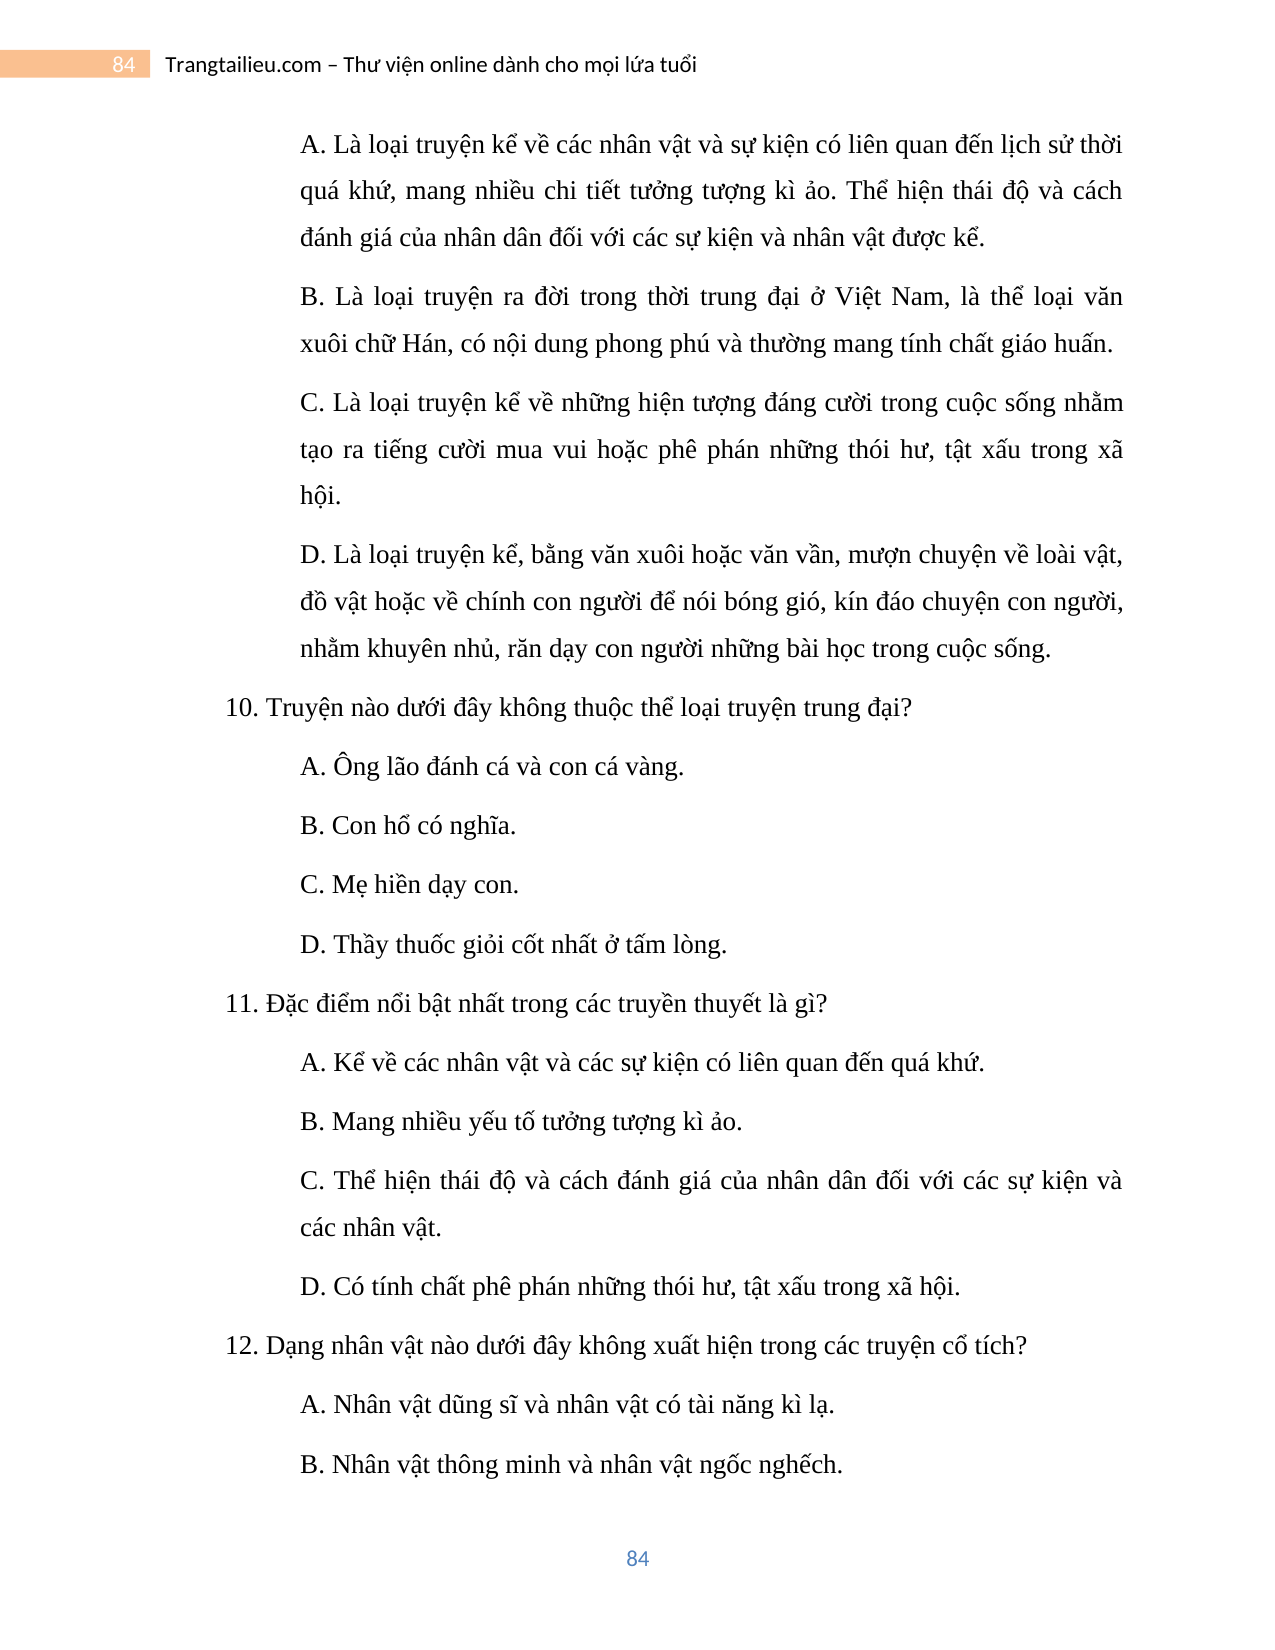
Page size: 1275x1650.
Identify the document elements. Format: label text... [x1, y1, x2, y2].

text D. Thầy thuốc giỏi cốt nhất ở tấm lòng. [225, 928, 1125, 959]
text 12. Dạng nhân vật nào dưới đây không xuất hiện trong các truyện cổ tích? [150, 1329, 1125, 1361]
text B. Con hổ có nghĩa. [225, 809, 1125, 841]
text D. Có tính chất phê phán những thói hư, tật xấu trong xã hội. [300, 1270, 1125, 1301]
text B. Mang nhiều yếu tố tưởng tượng kì ảo. [300, 1105, 1125, 1136]
text A. Là loại truyện kể về các nhân vật và sự kiện có liên quan đến lịch sử thời quá khứ, mang nhiều chi tiết tưởng tượng kì ảo. Thể hiện thái độ và cách đánh giá của nhân dân đối với các sự kiện và nhân vật được kể. [300, 128, 1125, 252]
text 11. Đặc điểm nổi bật nhất trong các truyền thuyết là gì? [150, 987, 1125, 1018]
text B. Nhân vật thông minh và nhân vật ngốc nghếch. [300, 1448, 1125, 1479]
text B. Là loại truyện ra đời trong thời trung đại ở Việt Nam, là thể loại văn xuôi chữ Hán, có nội dung phong phú và thường mang tính chất giáo huấn. [300, 280, 1125, 358]
text C. Thể hiện thái độ và cách đánh giá của nhân dân đối với các sự kiện và các nhân vật. [300, 1164, 1125, 1242]
text A. Nhân vật dũng sĩ và nhân vật có tài năng kì lạ. [300, 1388, 1125, 1420]
text 10. Truyện nào dưới đây không thuộc thể loại truyện trung đại? [150, 691, 1125, 722]
text A. Ông lão đánh cá và con cá vàng. [225, 750, 1125, 781]
text C. Mẹ hiền dạy con. [225, 868, 1125, 900]
text A. Kể về các nhân vật và các sự kiện có liên quan đến quá khứ. [300, 1046, 1125, 1077]
text C. Là loại truyện kể về những hiện tượng đáng cười trong cuộc sống nhằm tạo ra tiếng cười mua vui hoặc phê phán những thói hư, tật xấu trong xã hội. [300, 386, 1125, 511]
text D. Là loại truyện kể, bằng văn xuôi hoặc văn vần, mượn chuyện về loài vật, đồ vật hoặc về chính con người để nói bóng gió, kín đáo chuyện con người, nhằm khuyên nhủ, răn dạy con người những bài học trong cuộc sống. [300, 538, 1125, 663]
